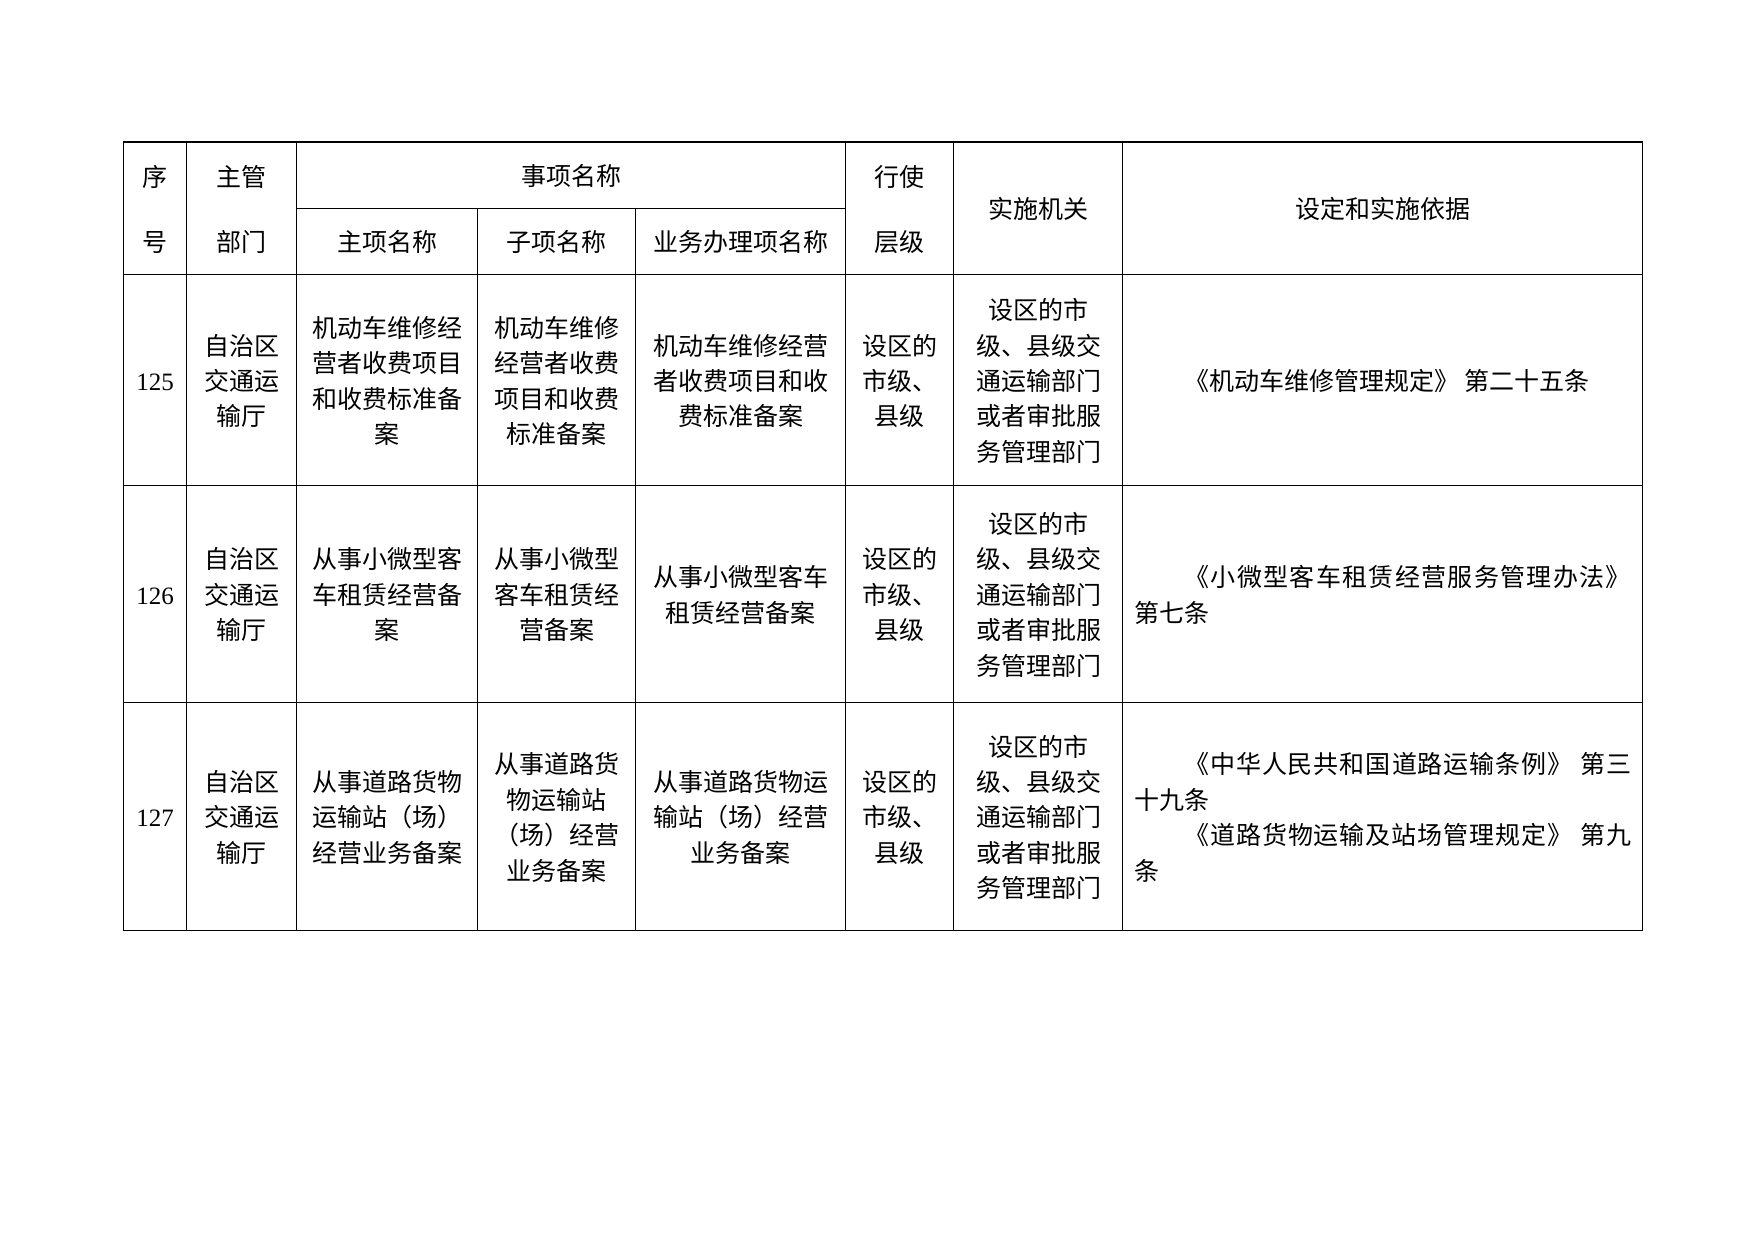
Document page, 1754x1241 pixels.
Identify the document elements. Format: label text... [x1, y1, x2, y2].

table_cell 机动车维修经营者收费项目和收费标准备案 [478, 275, 635, 485]
table_cell 设区的市级、县级交通运输部门或者审批服务管理部门 [954, 486, 1122, 702]
table_cell 机动车维修经营者收费项目和收费标准备案 [297, 275, 477, 485]
table_cell 设区的市级、县级交通运输部门或者审批服务管理部门 [954, 275, 1122, 485]
table_cell 从事小微型客车租赁经营备案 [636, 486, 845, 702]
table_header 实施机关 [954, 143, 1122, 273]
table_cell 设区的市级、县级 [846, 486, 953, 702]
table_cell 自治区交通运输厅 [187, 703, 296, 930]
table_header 事项名称 [297, 143, 845, 207]
table_header 设定和实施依据 [1123, 143, 1642, 273]
table_cell 自治区交通运输厅 [187, 275, 296, 485]
table_cell 从事道路货物运输站（场）经营业务备案 [297, 703, 477, 930]
table_cell 机动车维修经营者收费项目和收费标准备案 [636, 275, 845, 485]
table_cell 设区的市级、县级交通运输部门或者审批服务管理部门 [954, 703, 1122, 930]
table_header 序号 [124, 143, 186, 273]
table_header 行使 层级 [846, 143, 953, 273]
table_cell 主项名称 [297, 209, 477, 273]
table_cell 自治区交通运输厅 [187, 486, 296, 702]
table_cell 从事小微型客车租赁经营备案 [478, 486, 635, 702]
table_cell 设区的市级、县级 [846, 275, 953, 485]
table_cell 126 [124, 486, 186, 702]
table_cell 《机动车维修管理规定》 第二十五条 [1123, 275, 1642, 485]
table_cell 业务办理项名称 [636, 209, 845, 273]
table_cell 127 [124, 703, 186, 930]
table_cell 从事道路货物运输站（场）经营业务备案 [478, 703, 635, 930]
table_cell 从事道路货物运输站（场）经营业务备案 [636, 703, 845, 930]
table_cell 设区的市级、县级 [846, 703, 953, 930]
table_cell 从事小微型客车租赁经营备案 [297, 486, 477, 702]
table_cell 《中华人民共和国道路运输条例》 第三十九条 《道路货物运输及站场管理规定》 第九条 [1123, 703, 1642, 930]
table_cell 子项名称 [478, 209, 635, 273]
table_header 主管 部门 [187, 143, 296, 273]
table_cell 125 [124, 275, 186, 485]
table_cell 《小微型客车租赁经营服务管理办法》 第七条 [1123, 486, 1642, 702]
